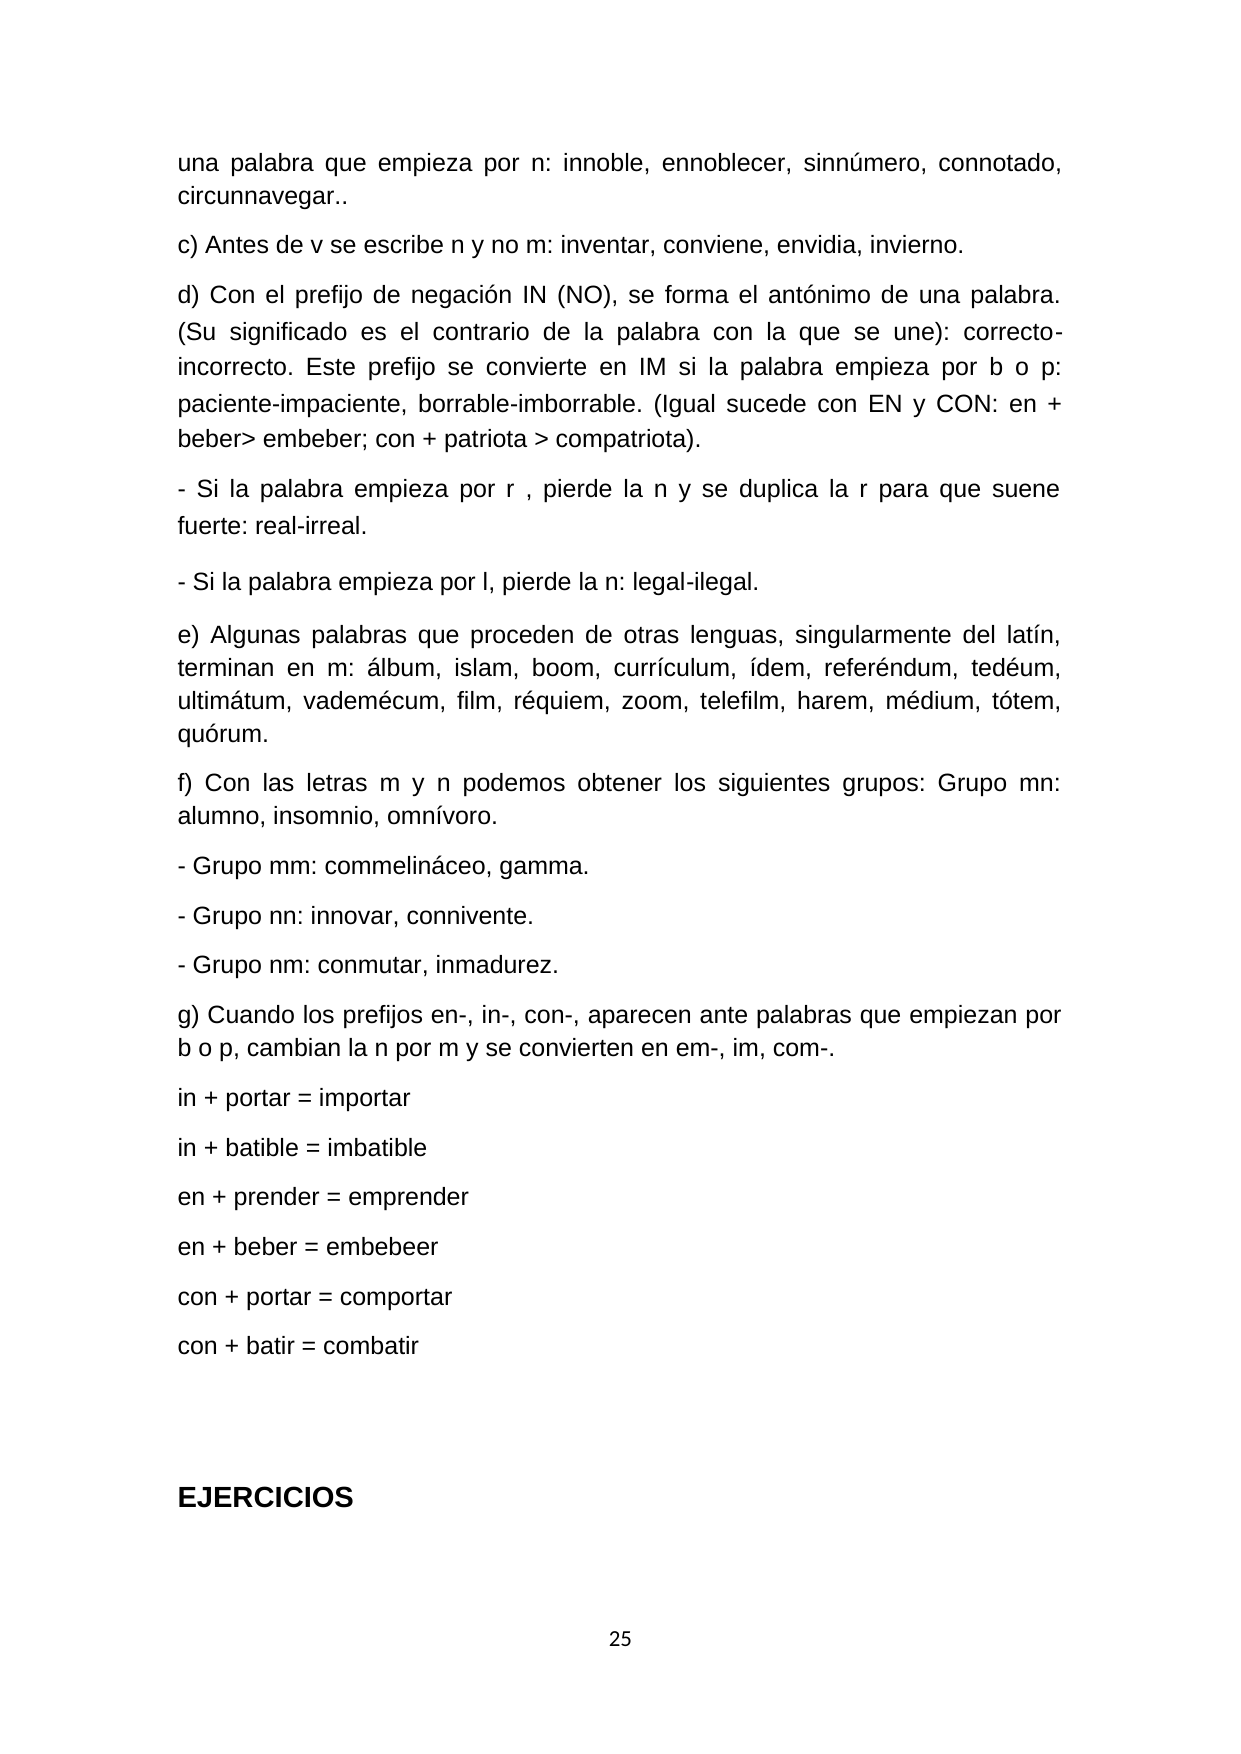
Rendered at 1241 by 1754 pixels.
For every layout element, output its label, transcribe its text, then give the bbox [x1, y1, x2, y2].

text c) Antes de v se escribe n y no m: inventar, conviene, envidia, invierno. [177, 230, 1063, 259]
text con + batir = combatir [177, 1331, 1063, 1360]
text d) Con el prefijo de negación IN (NO), se forma el antónimo de una palabra. (Su significado es el contrario de la palabra con la que se une): correcto-incorrecto. Este prefijo se convierte en IM si la palabra empieza por b o p: paciente-impaciente, borrable-imborrable. (Igual sucede con EN y CON: en + beber> embeber; con + patriota > compatriota). [177, 280, 1063, 453]
text EJERCICIOS [177, 1480, 1063, 1514]
text e) Algunas palabras que proceden de otras lenguas, singularmente del latín, terminan en m: álbum, islam, boom, currículum, ídem, referéndum, tedéum, ultimátum, vademécum, film, réquiem, zoom, telefilm, harem, médium, tótem, quórum. [177, 619, 1063, 747]
text - Grupo nn: innovar, connivente. [177, 901, 1063, 929]
text - Si la palabra empieza por l, pierde la n: legal-ilegal. [177, 564, 1063, 598]
text con + portar = comportar [177, 1282, 1063, 1310]
text - Grupo mm: commelináceo, gamma. [177, 851, 1063, 880]
text f) Con las letras m y n podemos obtener los siguientes grupos: Grupo mn: alumno, insomnio, omnívoro. [177, 768, 1063, 830]
text en + prender = emprender [177, 1182, 1063, 1211]
text in + portar = importar [177, 1083, 1063, 1112]
text in + batible = imbatible [177, 1132, 1063, 1161]
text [177, 148, 1063, 209]
text - Si la palabra empieza por r , pierde la n y se duplica la r para que suene fuerte: real-irreal. [177, 474, 1063, 542]
text g) Cuando los prefijos en-, in-, con-, aparecen ante palabras que empiezan por b o p, cambian la n por m y se convierten en em-, im, com-. [177, 1000, 1063, 1062]
text en + beber = embebeer [177, 1232, 1063, 1261]
text - Grupo nm: conmutar, inmadurez. [177, 950, 1063, 979]
